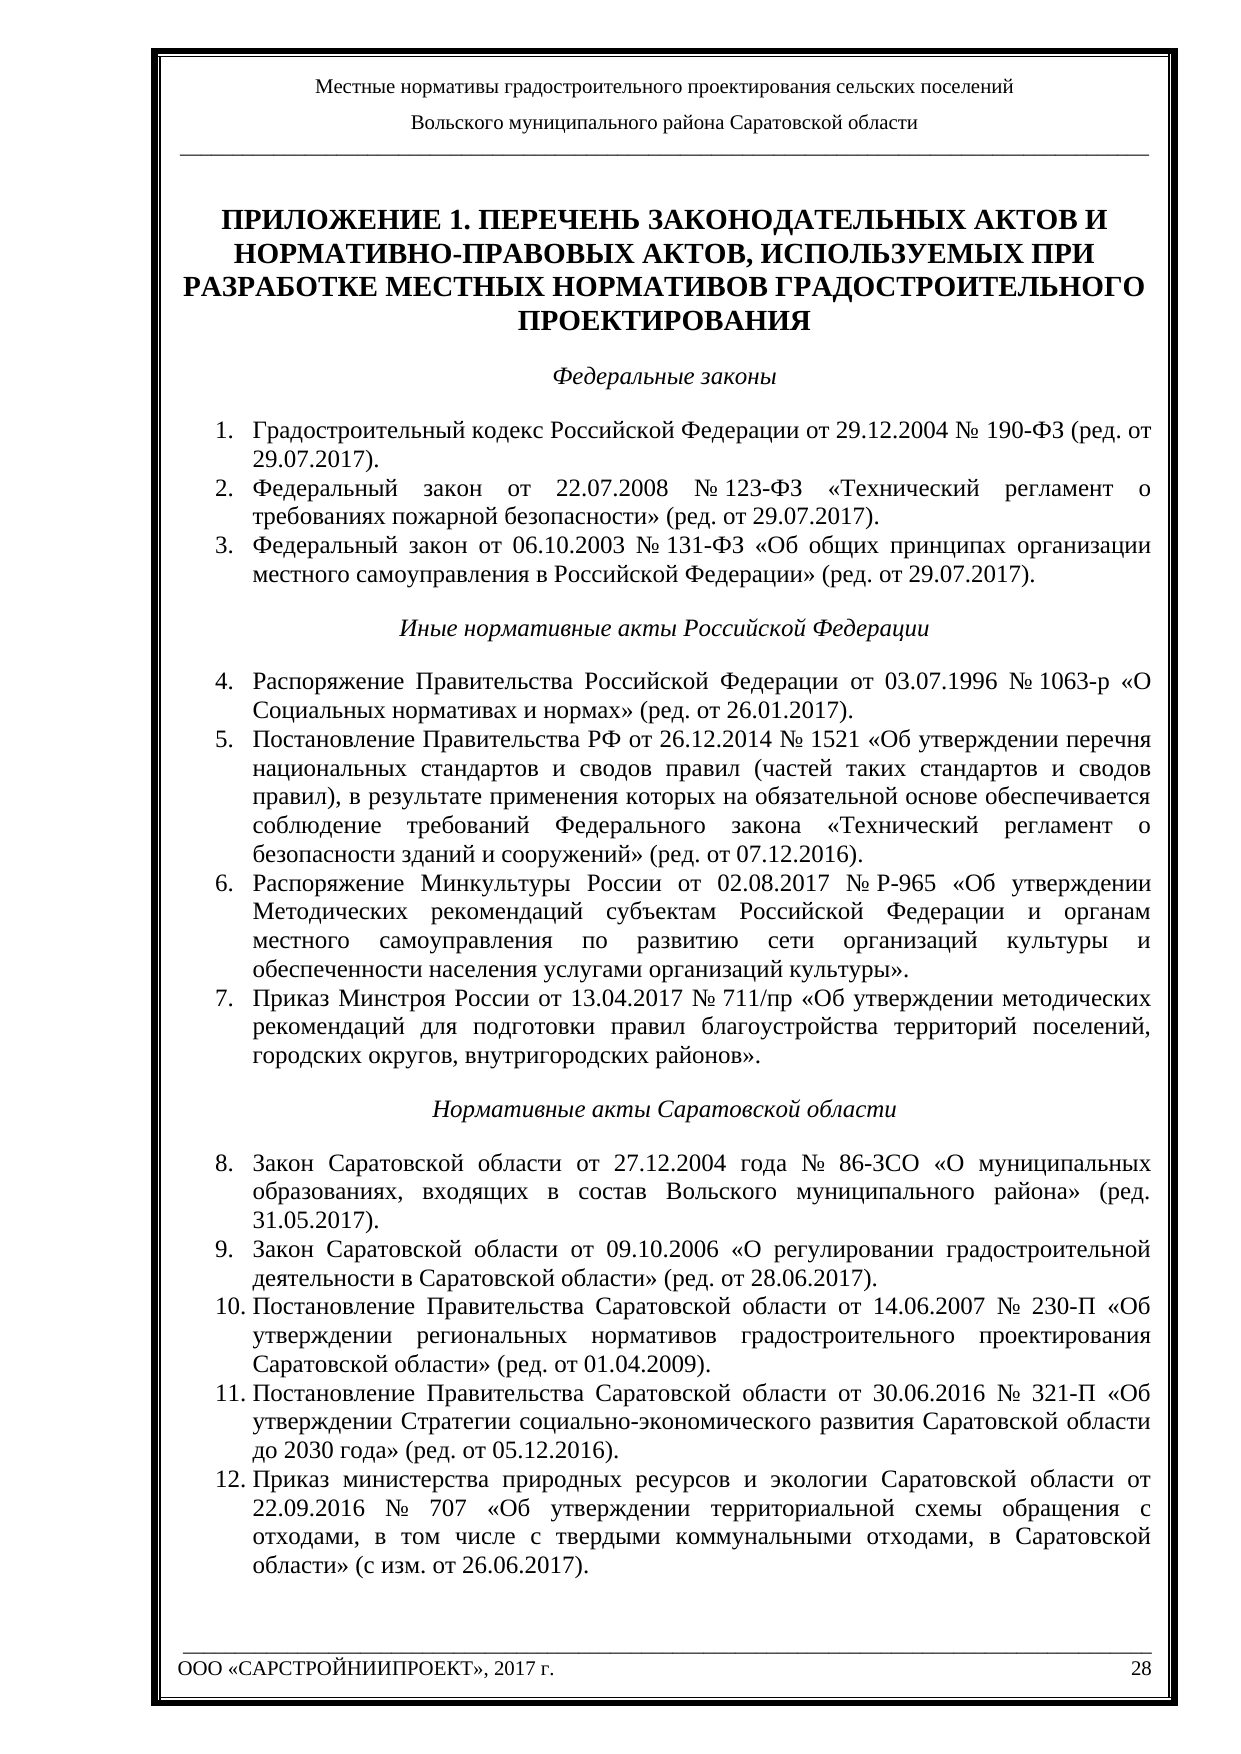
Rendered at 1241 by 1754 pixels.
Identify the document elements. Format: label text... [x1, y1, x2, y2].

list Распоряжение Правительства Российской Федерации от 03.07.1996 № 1063-р «О Социальных нормативах и нормах» (ред. от 26.01.2017). [215, 666, 1152, 724]
list Закон Саратовской области от 27.12.2004 года № 86-ЗСО «О муниципальных образованиях, входящих в состав Вольского муниципального района» (ред. 31.05.2017). [215, 1148, 1152, 1234]
text Федеральные законы [177, 361, 1152, 390]
list Постановление Правительства Саратовской области от 14.06.2007 № 230-П «Об утверждении региональных нормативов градостроительного проектирования Саратовской области» (ред. от 01.04.2009). [215, 1291, 1152, 1378]
list Федеральный закон от 06.10.2003 № 131-ФЗ «Об общих принципах организации местного самоуправления в Российской Федерации» (ред. от 29.07.2017). [215, 530, 1152, 588]
list Градостроительный кодекс Российской Федерации от 29.12.2004 № 190-ФЗ (ред. от 29.07.2017). [215, 415, 1152, 473]
list Приказ Минстроя России от 13.04.2017 № 711/пр «Об утверждении методических рекомендаций для подготовки правил благоустройства территорий поселений, городских округов, внутригородских районов». [215, 983, 1152, 1069]
text Иные нормативные акты Российской Федерации [177, 613, 1152, 641]
list Приказ министерства природных ресурсов и экологии Саратовской области от 22.09.2016 № 707 «Об утверждении территориальной схемы обращения с отходами, в том числе с твердыми коммунальными отходами, в Саратовской области» (с изм. от 26.06.2017). [215, 1464, 1152, 1579]
list Распоряжение Минкультуры России от 02.08.2017 № Р-965 «Об утверждении Методических рекомендаций субъектам Российской Федерации и органам местного самоуправления по развитию сети организаций культуры и обеспеченности населения услугами организаций культуры». [215, 868, 1152, 983]
list Федеральный закон от 22.07.2008 № 123-ФЗ «Технический регламент о требованиях пожарной безопасности» (ред. от 29.07.2017). [215, 473, 1152, 530]
list Закон Саратовской области от 09.10.2006 «О регулировании градостроительной деятельности в Саратовской области» (ред. от 28.06.2017). [215, 1234, 1152, 1291]
list Постановление Правительства РФ от 26.12.2014 № 1521 «Об утверждении перечня национальных стандартов и сводов правил (частей таких стандартов и сводов правил), в результате применения которых на обязательной основе обеспечивается соблюдение требований Федерального закона «Технический регламент о безопасности зданий и сооружений» (ред. от 07.12.2016). [215, 724, 1152, 868]
text Нормативные акты Саратовской области [177, 1094, 1152, 1123]
subtitle Приложение 1. Перечень законодательных актов и нормативно-правовых актов, используемых при разработке местных нормативов градостроительного проектирования [177, 202, 1152, 336]
list Постановление Правительства Саратовской области от 30.06.2016 № 321-П «Об утверждении Стратегии социально-экономического развития Саратовской области до 2030 года» (ред. от 05.12.2016). [215, 1378, 1152, 1464]
